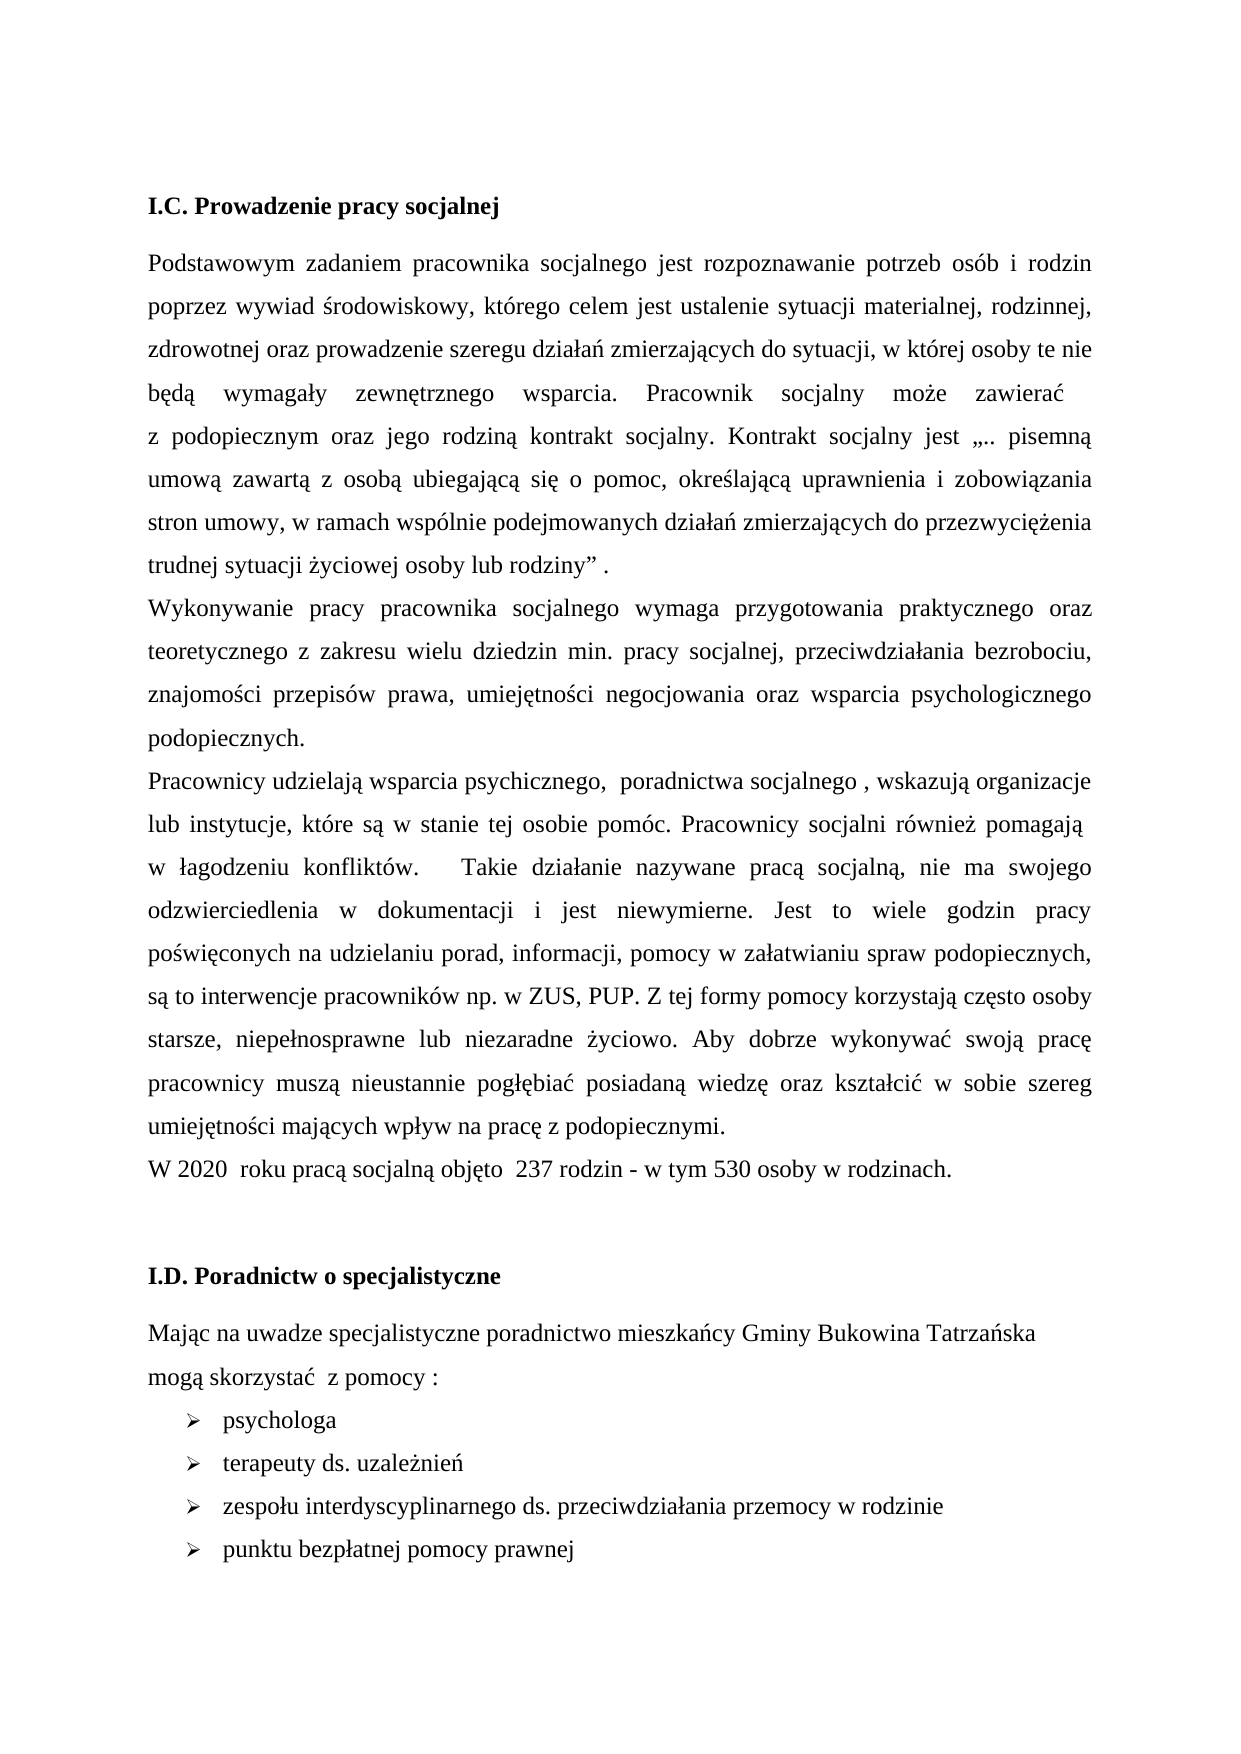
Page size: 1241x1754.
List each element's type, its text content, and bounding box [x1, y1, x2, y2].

text Mając na uwadze specjalistyczne poradnictwo mieszkańcy Gminy Bukowina Tatrzańska mogą skorzystać z pomocy : [148, 1318, 1093, 1390]
text W 2020 roku pracą socjalną objęto 237 rodzin - w tym 530 osoby w rodzinach. [148, 1154, 1093, 1183]
list terapeuty ds. uzależnień [185, 1448, 1093, 1477]
text I.C. Prowadzenie pracy socjalnej [148, 191, 1093, 219]
text Pracownicy udzielają wsparcia psychicznego, poradnictwa socjalnego , wskazują organizacje lub instytucje, które są w stanie tej osobie pomóc. Pracownicy socjalni również pomagają w łagodzeniu konfliktów. Takie działanie nazywane pracą socjalną, nie ma swojego odzwierciedlenia w dokumentacji i jest niewymierne. Jest to wiele godzin pracy poświęconych na udzielaniu porad, informacji, pomocy w załatwianiu spraw podopiecznych, są to interwencje pracowników np. w ZUS, PUP. Z tej formy pomocy korzystają często osoby starsze, niepełnosprawne lub niezaradne życiowo. Aby dobrze wykonywać swoją pracę pracownicy muszą nieustannie pogłębiać posiadaną wiedzę oraz kształcić w sobie szereg umiejętności mających wpływ na pracę z podopiecznymi. [148, 766, 1093, 1139]
text Podstawowym zadaniem pracownika socjalnego jest rozpoznawanie potrzeb osób i rodzin poprzez wywiad środowiskowy, którego celem jest ustalenie sytuacji materialnej, rodzinnej, zdrowotnej oraz prowadzenie szeregu działań zmierzających do sytuacji, w której osoby te nie będą wymagały zewnętrznego wsparcia. Pracownik socjalny może zawierać z podopiecznym oraz jego rodziną kontrakt socjalny. Kontrakt socjalny jest „.. pisemną umową zawartą z osobą ubiegającą się o pomoc, określającą uprawnienia i zobowiązania stron umowy, w ramach wspólnie podejmowanych działań zmierzających do przezwyciężenia trudnej sytuacji życiowej osoby lub rodziny” . [148, 248, 1093, 579]
list punktu bezpłatnej pomocy prawnej [185, 1534, 1093, 1563]
text Wykonywanie pracy pracownika socjalnego wymaga przygotowania praktycznego oraz teoretycznego z zakresu wielu dziedzin min. pracy socjalnej, przeciwdziałania bezrobociu, znajomości przepisów prawa, umiejętności negocjowania oraz wsparcia psychologicznego podopiecznych. [148, 593, 1093, 751]
list psychologa [185, 1405, 1093, 1433]
text I.D. Poradnictw o specjalistyczne [148, 1261, 1093, 1290]
list zespołu interdyscyplinarnego ds. przeciwdziałania przemocy w rodzinie [185, 1491, 1093, 1520]
